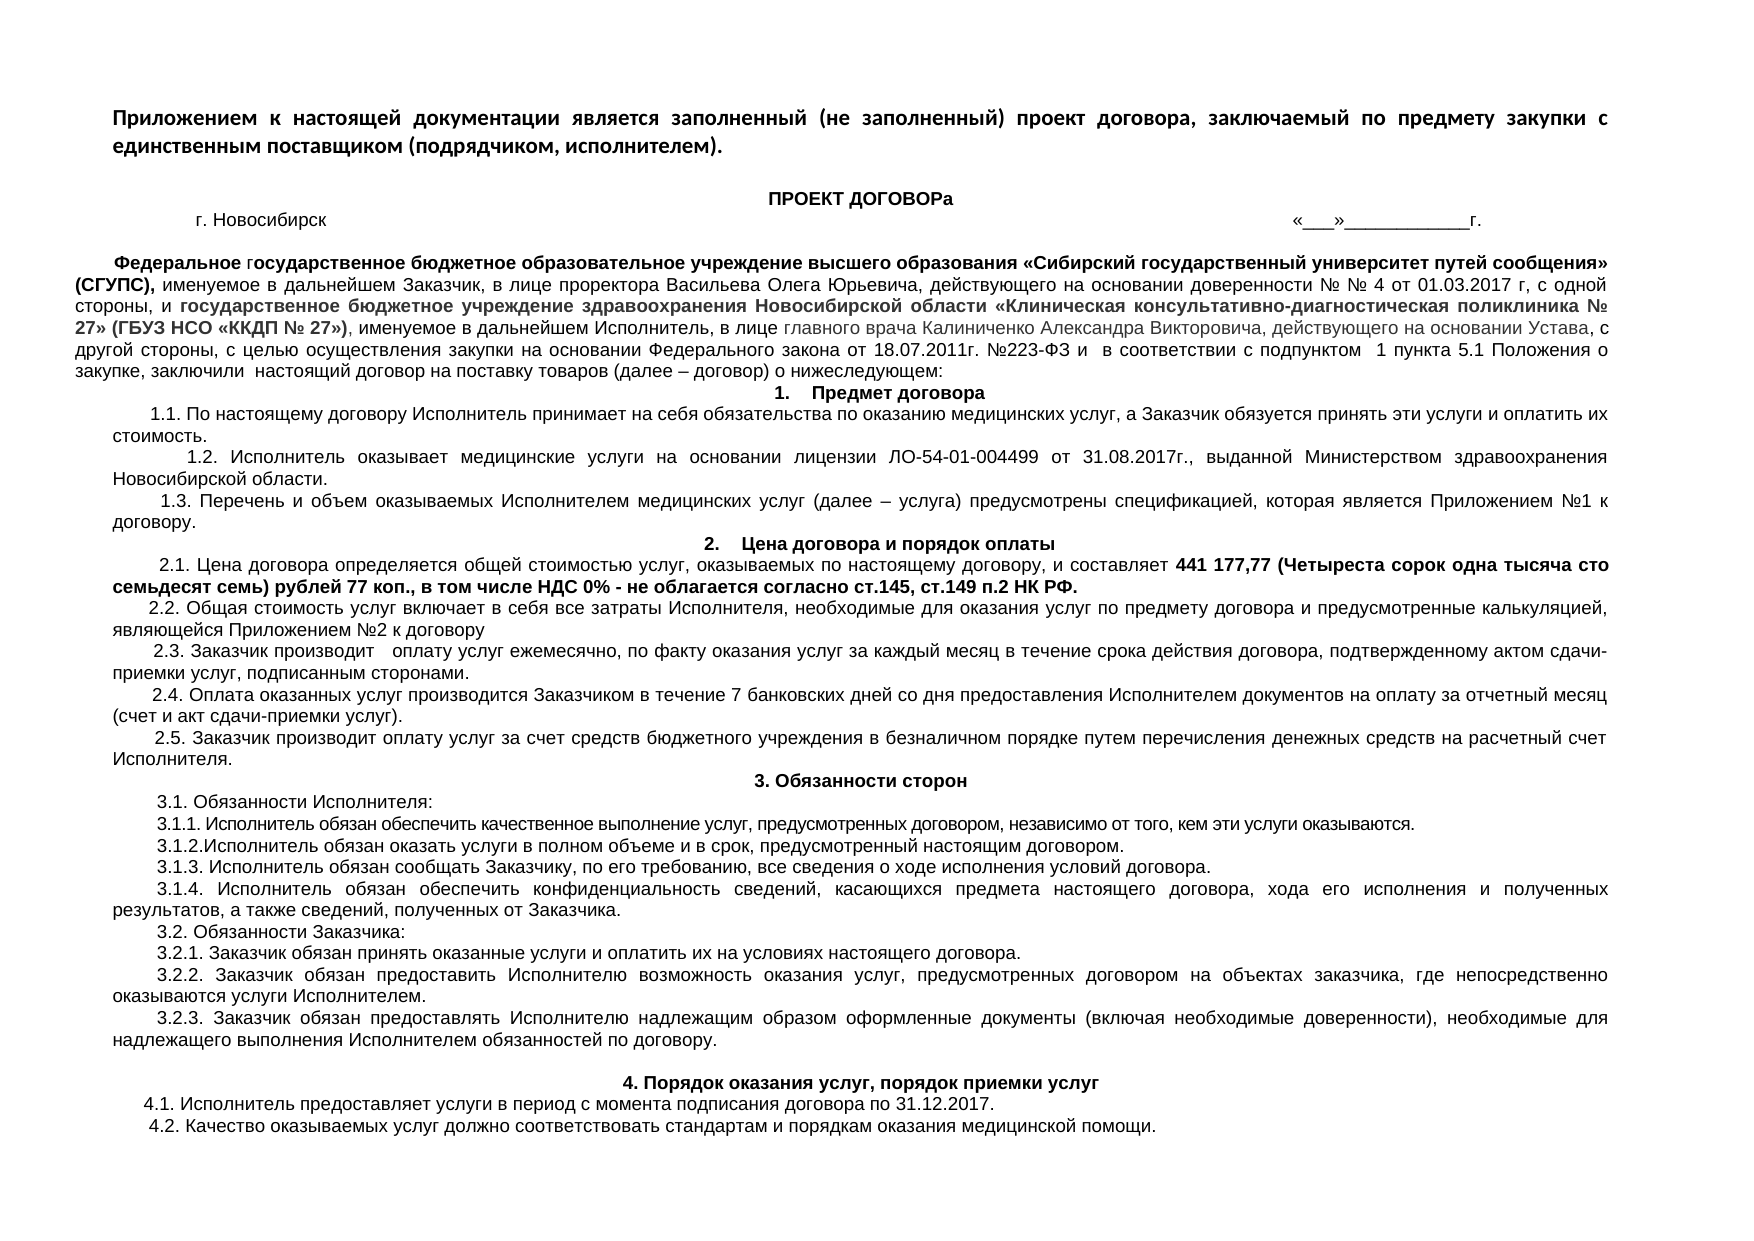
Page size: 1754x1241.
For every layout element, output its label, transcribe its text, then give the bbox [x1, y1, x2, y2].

text 2.3. Заказчик производит оплату услуг ежемесячно, по факту оказания услуг за каждый месяц в течение срока действия договора, подтвержденному актом сдачи-приемки услуг, подписанным сторонами. [112, 640, 1609, 683]
text г. Новосибирск «___»____________г. [112, 209, 1609, 231]
text 4.1. Исполнитель предоставляет услуги в период с момента подписания договора по 31.12.2017. [112, 1093, 1609, 1115]
text Федеральное государственное бюджетное образовательное учреждение высшего образования «Сибирский государственный университет путей сообщения» (СГУПС), именуемое в дальнейшем Заказчик, в лице проректора Васильева Олега Юрьевича, действующего на основании доверенности № № 4 от 01.03.2017 г, с одной стороны, и государственное бюджетное учреждение здравоохранения Новосибирской области «Клиническая консультативно-диагностическая поликлиника № 27» (ГБУЗ НСО «ККДП № 27»), именуемое в дальнейшем Исполнитель, в лице главного врача Калиниченко Александра Викторовича, действующего на основании Устава, с другой стороны, с целью осуществления закупки на основании Федерального закона от 18.07.2011г. №223-ФЗ и в соответствии с подпунктом 1 пункта 5.1 Положения о закупке, заключили настоящий договор на поставку товаров (далее – договор) о нижеследующем: [75, 252, 1609, 382]
text 3.1. Обязанности Исполнителя: [112, 791, 1609, 813]
text 1.1. По настоящему договору Исполнитель принимает на себя обязательства по оказанию медицинских услуг, а Заказчик обязуется принять эти услуги и оплатить их стоимость. [112, 403, 1609, 446]
text 4. Порядок оказания услуг, порядок приемки услуг [112, 1072, 1609, 1093]
text 3.1.1. Исполнитель обязан обеспечить качественное выполнение услуг, предусмотренных договором, независимо от того, кем эти услуги оказываются. [112, 813, 1609, 834]
text 3.1.2.Исполнитель обязан оказать услуги в полном объеме и в срок, предусмотренный настоящим договором. [112, 834, 1609, 856]
list Цена договора и порядок оплаты [150, 532, 1609, 554]
text 3.2.1. Заказчик обязан принять оказанные услуги и оплатить их на условиях настоящего договора. [112, 942, 1609, 964]
text 1.2. Исполнитель оказывает медицинские услуги на основании лицензии ЛО-54-01-004499 от 31.08.2017г., выданной Министерством здравоохранения Новосибирской области. [112, 446, 1609, 489]
text 3.2.2. Заказчик обязан предоставить Исполнителю возможность оказания услуг, предусмотренных договором на объектах заказчика, где непосредственно оказываются услуги Исполнителем. [112, 964, 1609, 1007]
text Приложением к настоящей документации является заполненный (не заполненный) проект договора, заключаемый по предмету закупки с единственным поставщиком (подрядчиком, исполнителем). [112, 103, 1609, 159]
text 3.1.3. Исполнитель обязан сообщать Заказчику, по его требованию, все сведения о ходе исполнения условий договора. [112, 856, 1609, 877]
text 3.1.4. Исполнитель обязан обеспечить конфиденциальность сведений, касающихся предмета настоящего договора, хода его исполнения и полученных результатов, а также сведений, полученных от Заказчика. [112, 877, 1609, 921]
text 2.1. Цена договора определяется общей стоимостью услуг, оказываемых по настоящему договору, и составляет 441 177,77 (Четыреста сорок одна тысяча сто семьдесят семь) рублей 77 коп., в том числе НДС 0% - не облагается согласно ст.145, ст.149 п.2 НК РФ. [112, 554, 1609, 597]
list Предмет договора [150, 382, 1609, 403]
text 2.4. Оплата оказанных услуг производится Заказчиком в течение 7 банковских дней со дня предоставления Исполнителем документов на оплату за отчетный месяц (счет и акт сдачи-приемки услуг). [112, 683, 1609, 727]
text 3.2. Обязанности Заказчика: [112, 921, 1609, 942]
text 2.2. Общая стоимость услуг включает в себя все затраты Исполнителя, необходимые для оказания услуг по предмету договора и предусмотренные калькуляцией, являющейся Приложением №2 к договору [112, 597, 1609, 640]
text 3. Обязанности сторон [112, 770, 1609, 791]
text 1.3. Перечень и объем оказываемых Исполнителем медицинских услуг (далее – услуга) предусмотрены спецификацией, которая является Приложением №1 к договору. [112, 489, 1609, 532]
text 4.2. Качество оказываемых услуг должно соответствовать стандартам и порядкам оказания медицинской помощи. [112, 1115, 1609, 1136]
text 2.5. Заказчик производит оплату услуг за счет средств бюджетного учреждения в безналичном порядке путем перечисления денежных средств на расчетный счет Исполнителя. [112, 727, 1609, 770]
text ПРОЕКТ ДОГОВОРа [112, 187, 1609, 209]
text 3.2.3. Заказчик обязан предоставлять Исполнителю надлежащим образом оформленные документы (включая необходимые доверенности), необходимые для надлежащего выполнения Исполнителем обязанностей по договору. [112, 1007, 1609, 1050]
